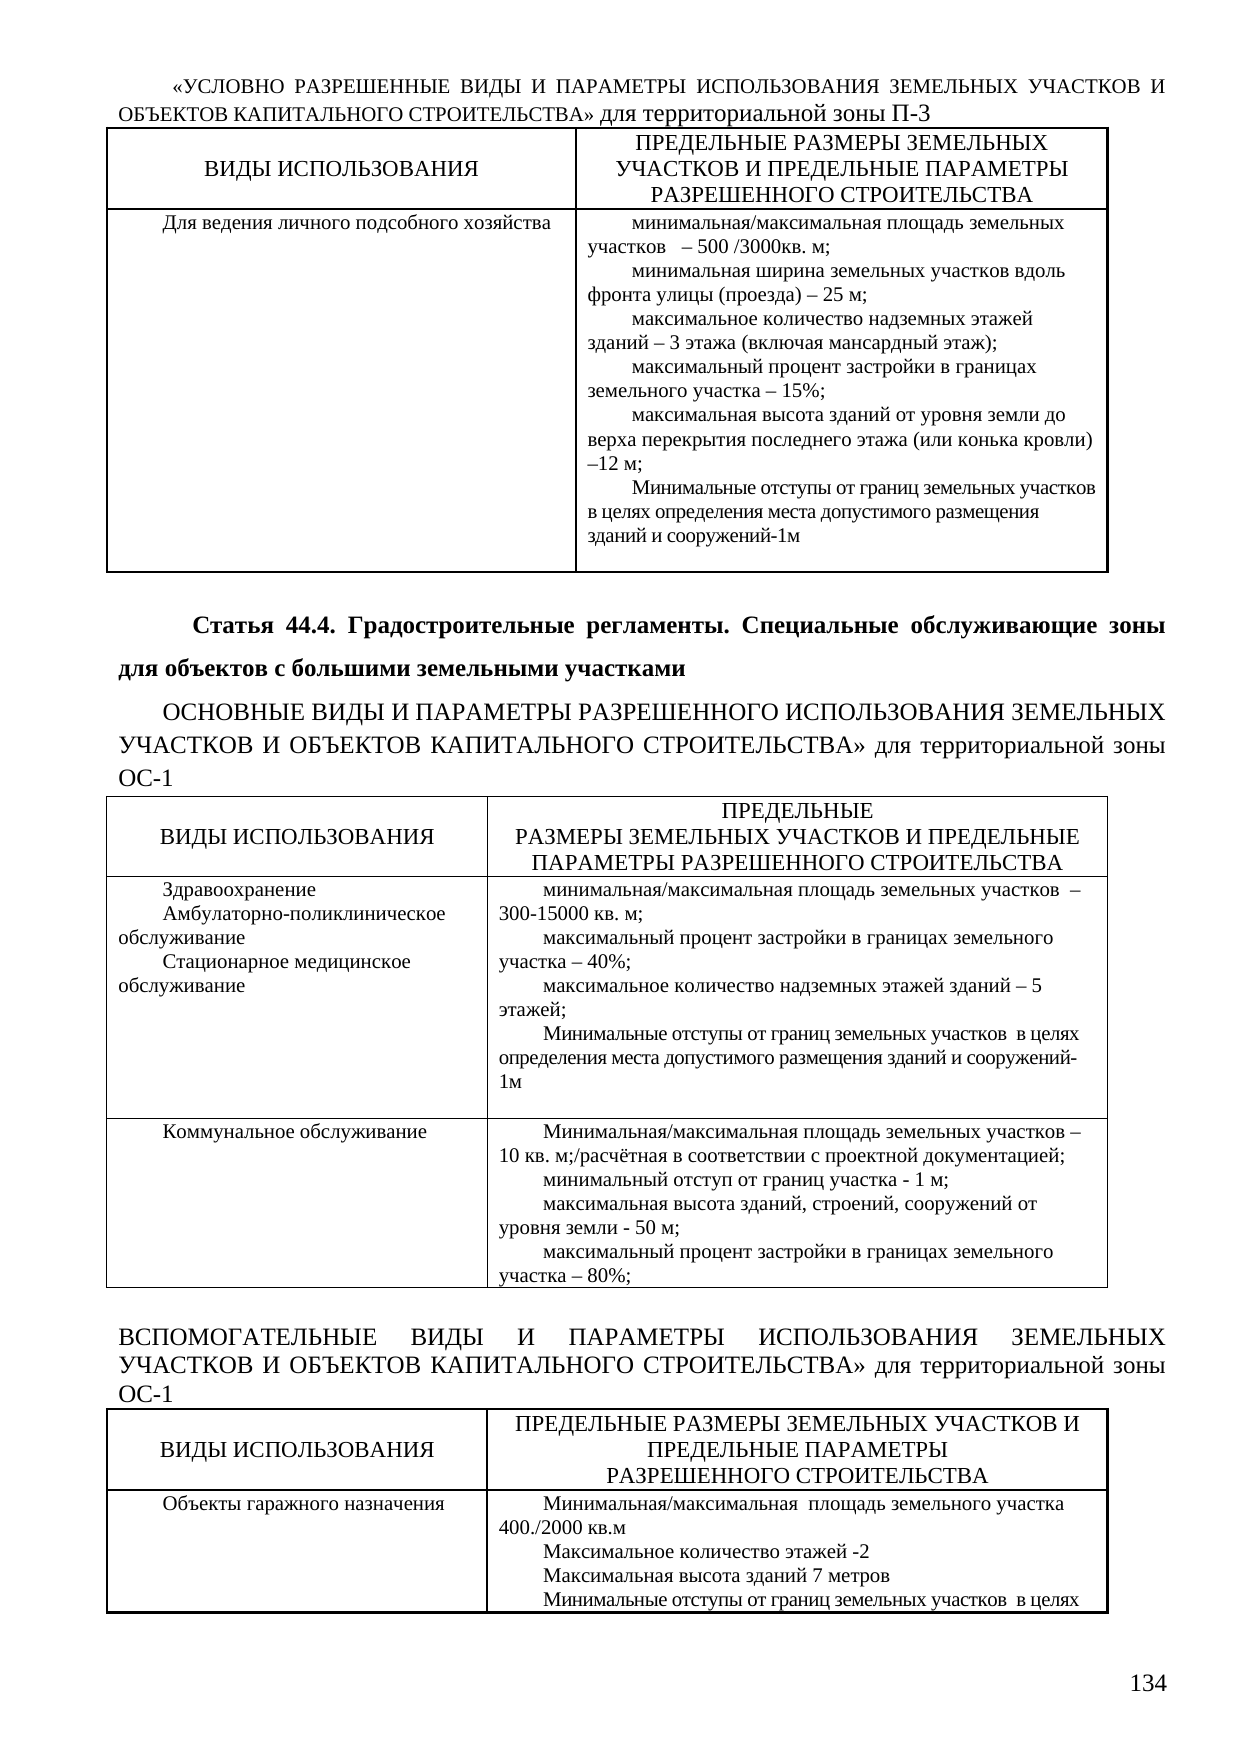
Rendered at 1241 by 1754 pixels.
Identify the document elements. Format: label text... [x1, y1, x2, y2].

table_cell Минимальная/максимальная площадь земельных участков – 10 кв. м;/расчётная в соответствии с проектной документацией; минимальный отступ от границ участка - ; максимальная высота зданий, строений, сооружений от уровня земли - ; максимальный процент застройки в границах земельного участка – 80%; [488, 1119, 1107, 1287]
text ВСПОМОГАТЕЛЬНЫЕ ВИДЫ И ПАРАМЕТРЫ ИСПОЛЬЗОВАНИЯ ЗЕМЕЛЬНЫХ УЧАСТКОВ И ОБЪЕКТОВ КАПИТАЛЬНОГО СТРОИТЕЛЬСТВА» для территориальной зоны ОС-1 [118, 1322, 1167, 1408]
text Статья 44.4. Градостроительные регламенты. Специальные обслуживающие зоны для объектов с большими земельными участками [118, 610, 1167, 682]
table_header ВИДЫ ИСПОЛЬЗОВАНИЯ [108, 129, 575, 208]
text ОСНОВНЫЕ ВИДЫ И ПАРАМЕТРЫ РАЗРЕШЕННОГО ИСПОЛЬЗОВАНИЯ ЗЕМЕЛЬНЫХ УЧАСТКОВ И ОБЪЕКТОВ КАПИТАЛЬНОГО СТРОИТЕЛЬСТВА» для территориальной зоны ОС-1 [118, 697, 1167, 791]
table_cell Для ведения личного подсобного хозяйства [108, 210, 575, 571]
table_header ПРЕДЕЛЬНЫЕ РАЗМЕРЫ ЗЕМЕЛЬНЫХ УЧАСТКОВ И ПРЕДЕЛЬНЫЕ ПАРАМЕТРЫ РАЗРЕШЕННОГО СТРОИТЕЛЬСТВА [488, 1410, 1106, 1489]
table_header ПРЕДЕЛЬНЫЕ РАЗМЕРЫ ЗЕМЕЛЬНЫХ УЧАСТКОВ И ПРЕДЕЛЬНЫЕ ПАРАМЕТРЫ РАЗРЕШЕННОГО СТРОИТЕЛЬСТВА [488, 797, 1107, 876]
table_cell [108, 1491, 486, 1611]
table_cell Коммунальное обслуживание [107, 1119, 487, 1287]
table_cell минимальная/максимальная площадь земельных участков – 500 /3000кв. м; минимальная ширина земельных участков вдоль фронта улицы (проезда) – 25 м; максимальное количество надземных этажей зданий – 3 этажа (включая мансардный этаж); максимальный процент застройки в границах земельного участка – 15%; максимальная высота зданий от уровня земли до верха перекрытия последнего этажа (или конька кровли) –; Минимальные отступы от границ земельных участков в целях определения места допустимого размещения зданий и сооружений-1м [577, 210, 1106, 571]
table_header ПРЕДЕЛЬНЫЕ РАЗМЕРЫ ЗЕМЕЛЬНЫХ УЧАСТКОВ И ПРЕДЕЛЬНЫЕ ПАРАМЕТРЫ РАЗРЕШЕННОГО СТРОИТЕЛЬСТВА [577, 129, 1106, 208]
table_cell Здравоохранение Амбулаторно-поликлиническое обслуживание Стационарное медицинское обслуживание [107, 877, 487, 1117]
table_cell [488, 1491, 1106, 1611]
table_cell минимальная/максимальная площадь земельных участков – 300-; максимальный процент застройки в границах земельного участка – 40%; максимальное количество надземных этажей зданий – 5 этажей; Минимальные отступы от границ земельных участков в целях определения места допустимого размещения зданий и сооружений-1м [488, 877, 1107, 1117]
text «УСЛОВНО РАЗРЕШЕННЫЕ ВИДЫ И ПАРАМЕТРЫ ИСПОЛЬЗОВАНИЯ ЗЕМЕЛЬНЫХ УЧАСТКОВ И ОБЪЕКТОВ КАПИТАЛЬНОГО СТРОИТЕЛЬСТВА» для территориальной зоны П-3 [118, 74, 1167, 127]
table_header ВИДЫ ИСПОЛЬЗОВАНИЯ [108, 1410, 486, 1489]
table_header ВИДЫ ИСПОЛЬЗОВАНИЯ [107, 797, 487, 876]
